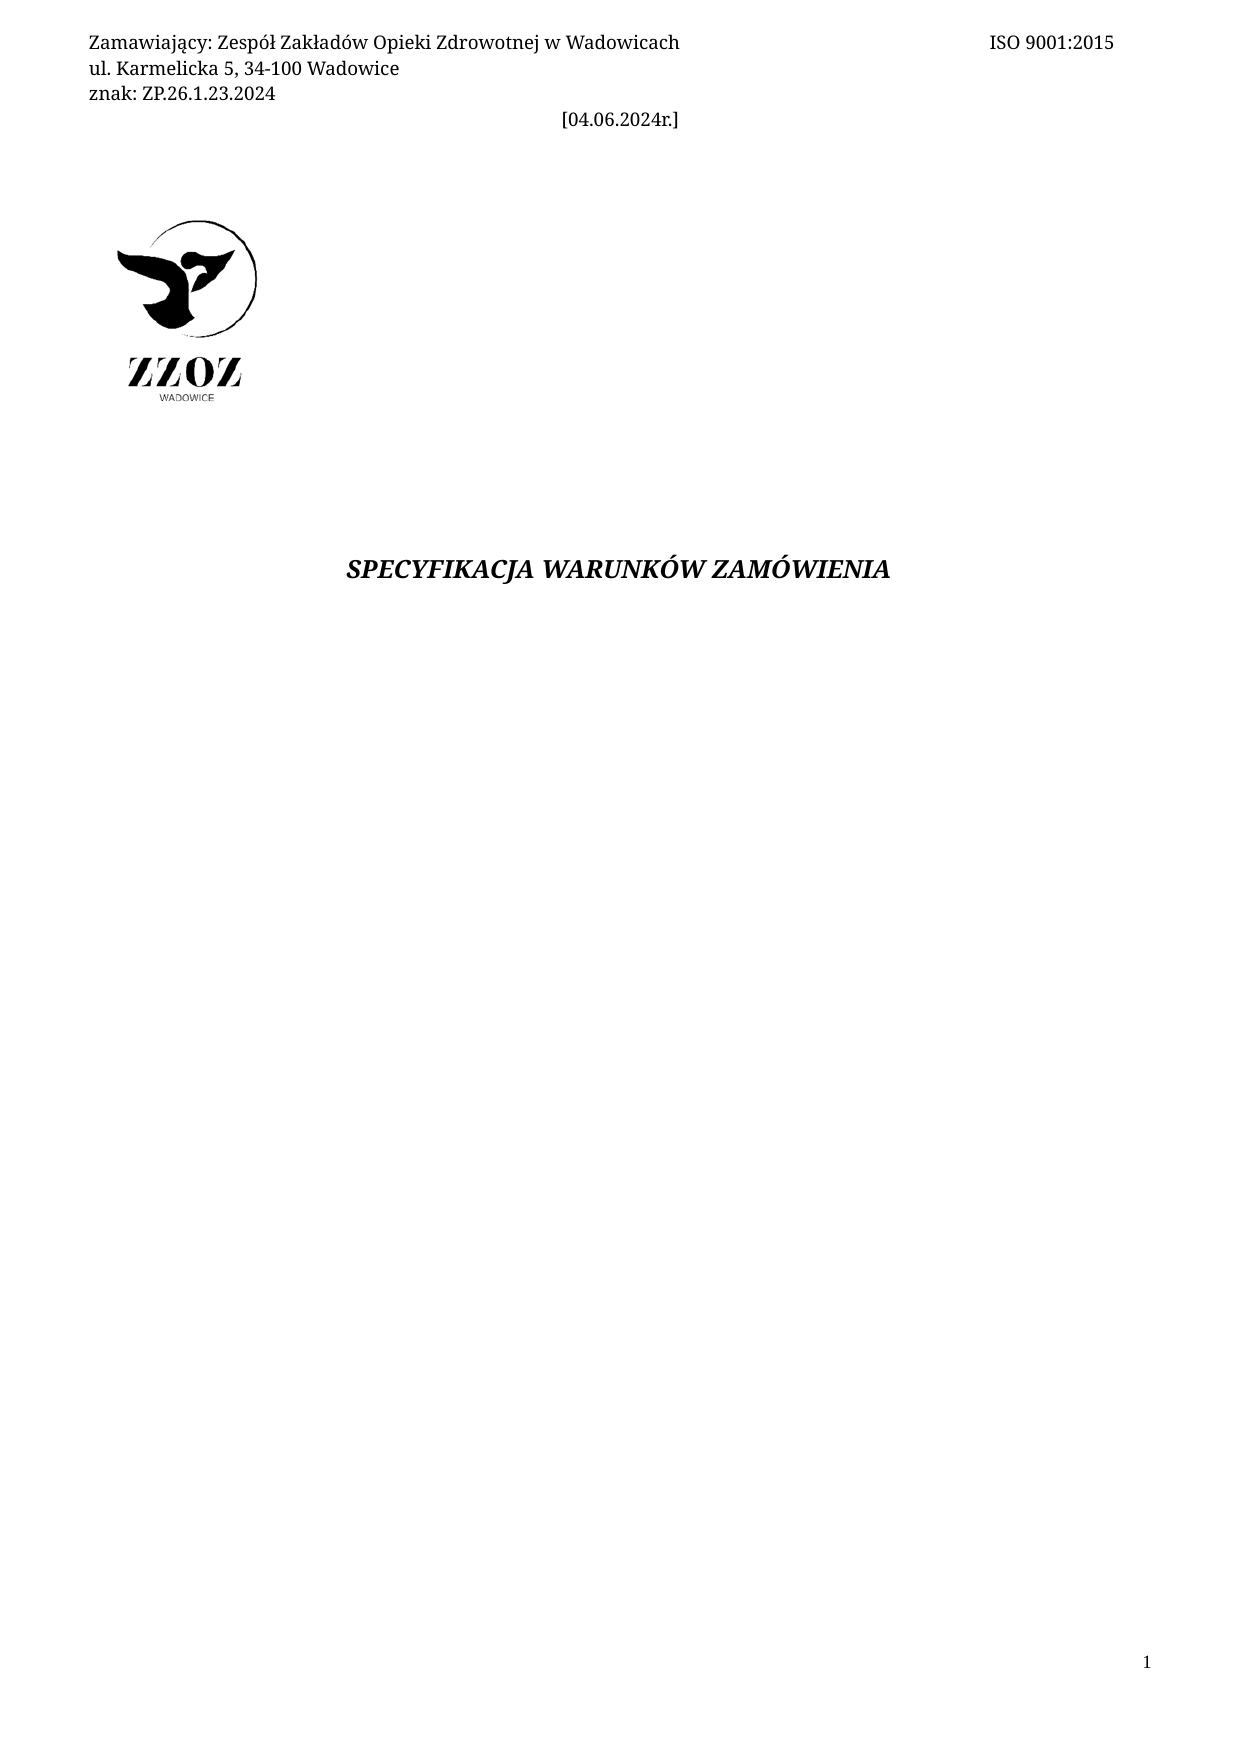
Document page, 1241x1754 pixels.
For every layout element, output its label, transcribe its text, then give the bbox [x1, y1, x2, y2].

picture [88, 191, 285, 430]
text SPECYFIKACJA WARUNKÓW ZAMÓWIENIA [89, 551, 1152, 585]
